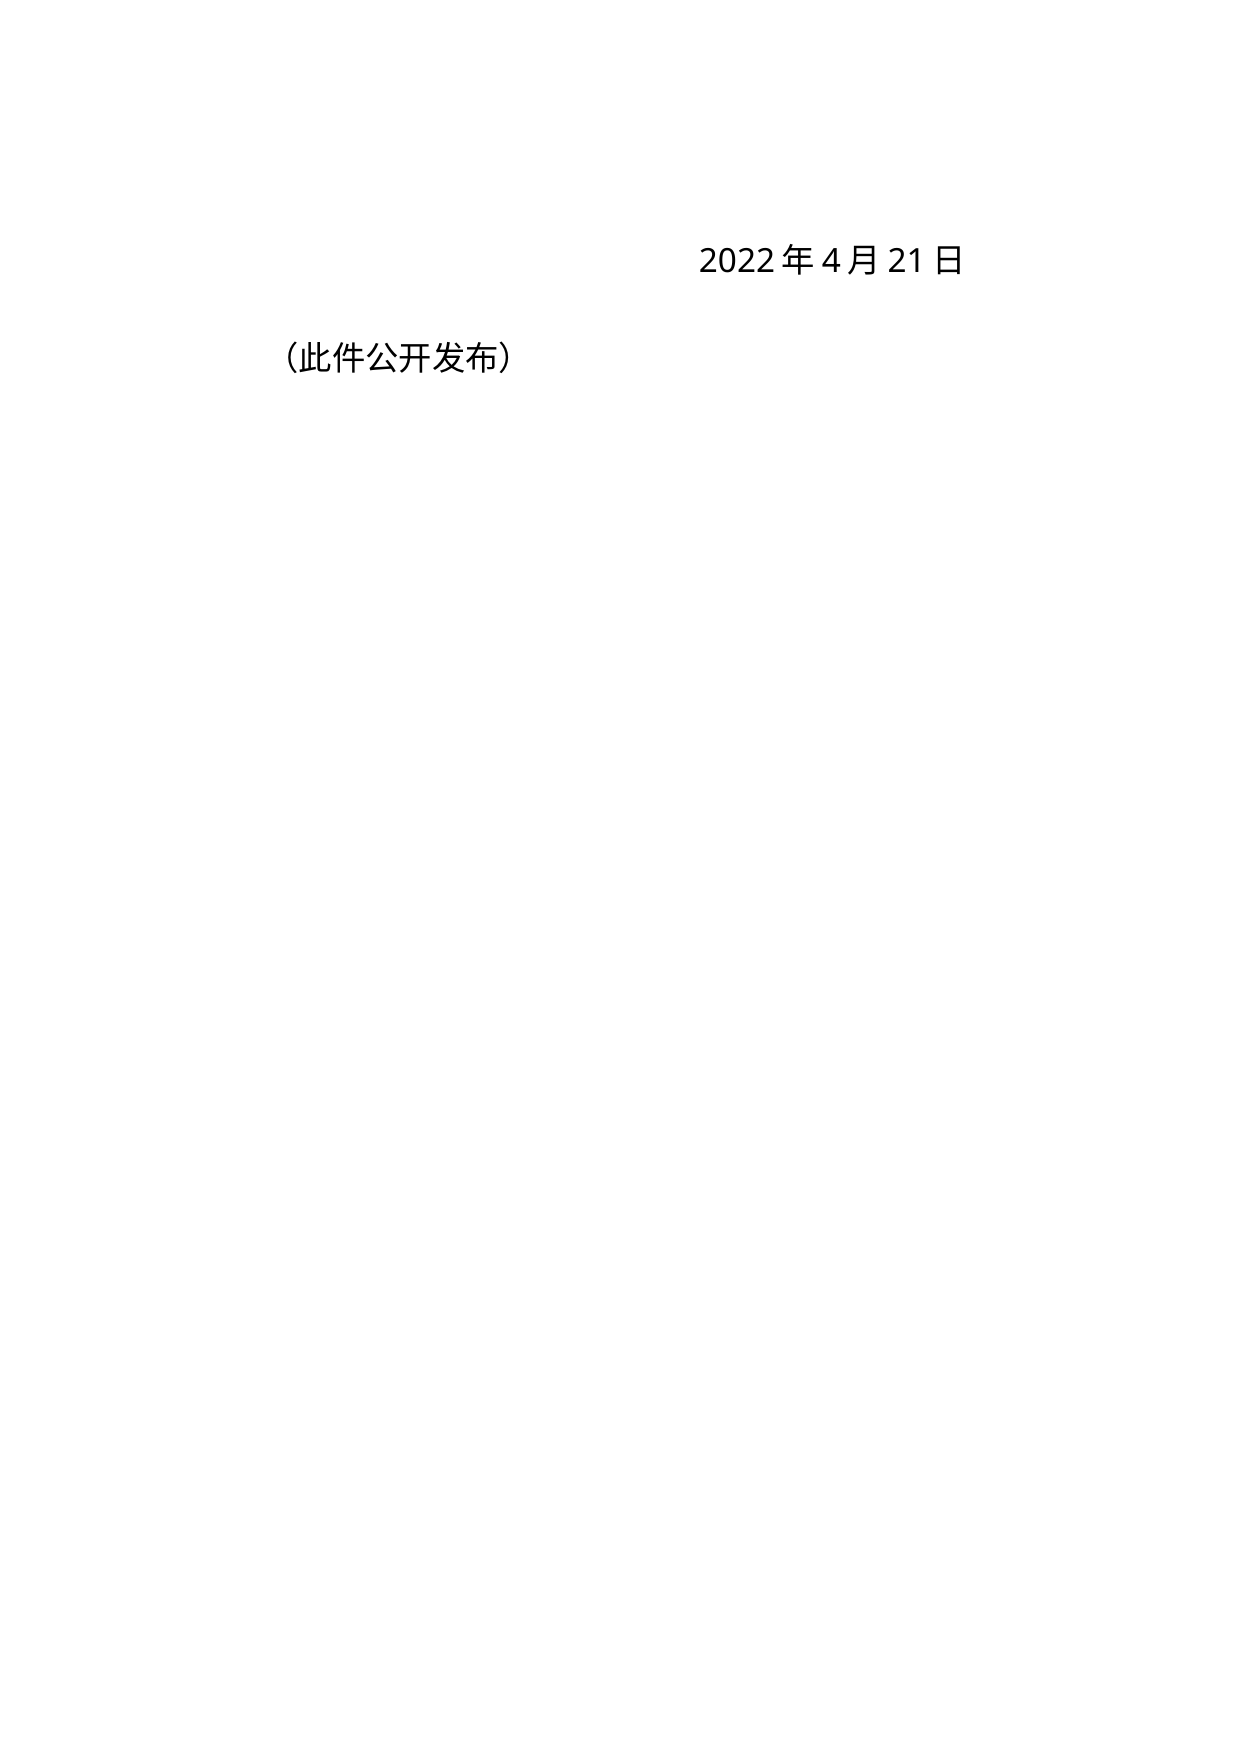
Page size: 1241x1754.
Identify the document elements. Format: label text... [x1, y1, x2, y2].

text （此件公开发布） [165, 323, 1087, 388]
text 2022年4月21日 [165, 226, 1087, 291]
